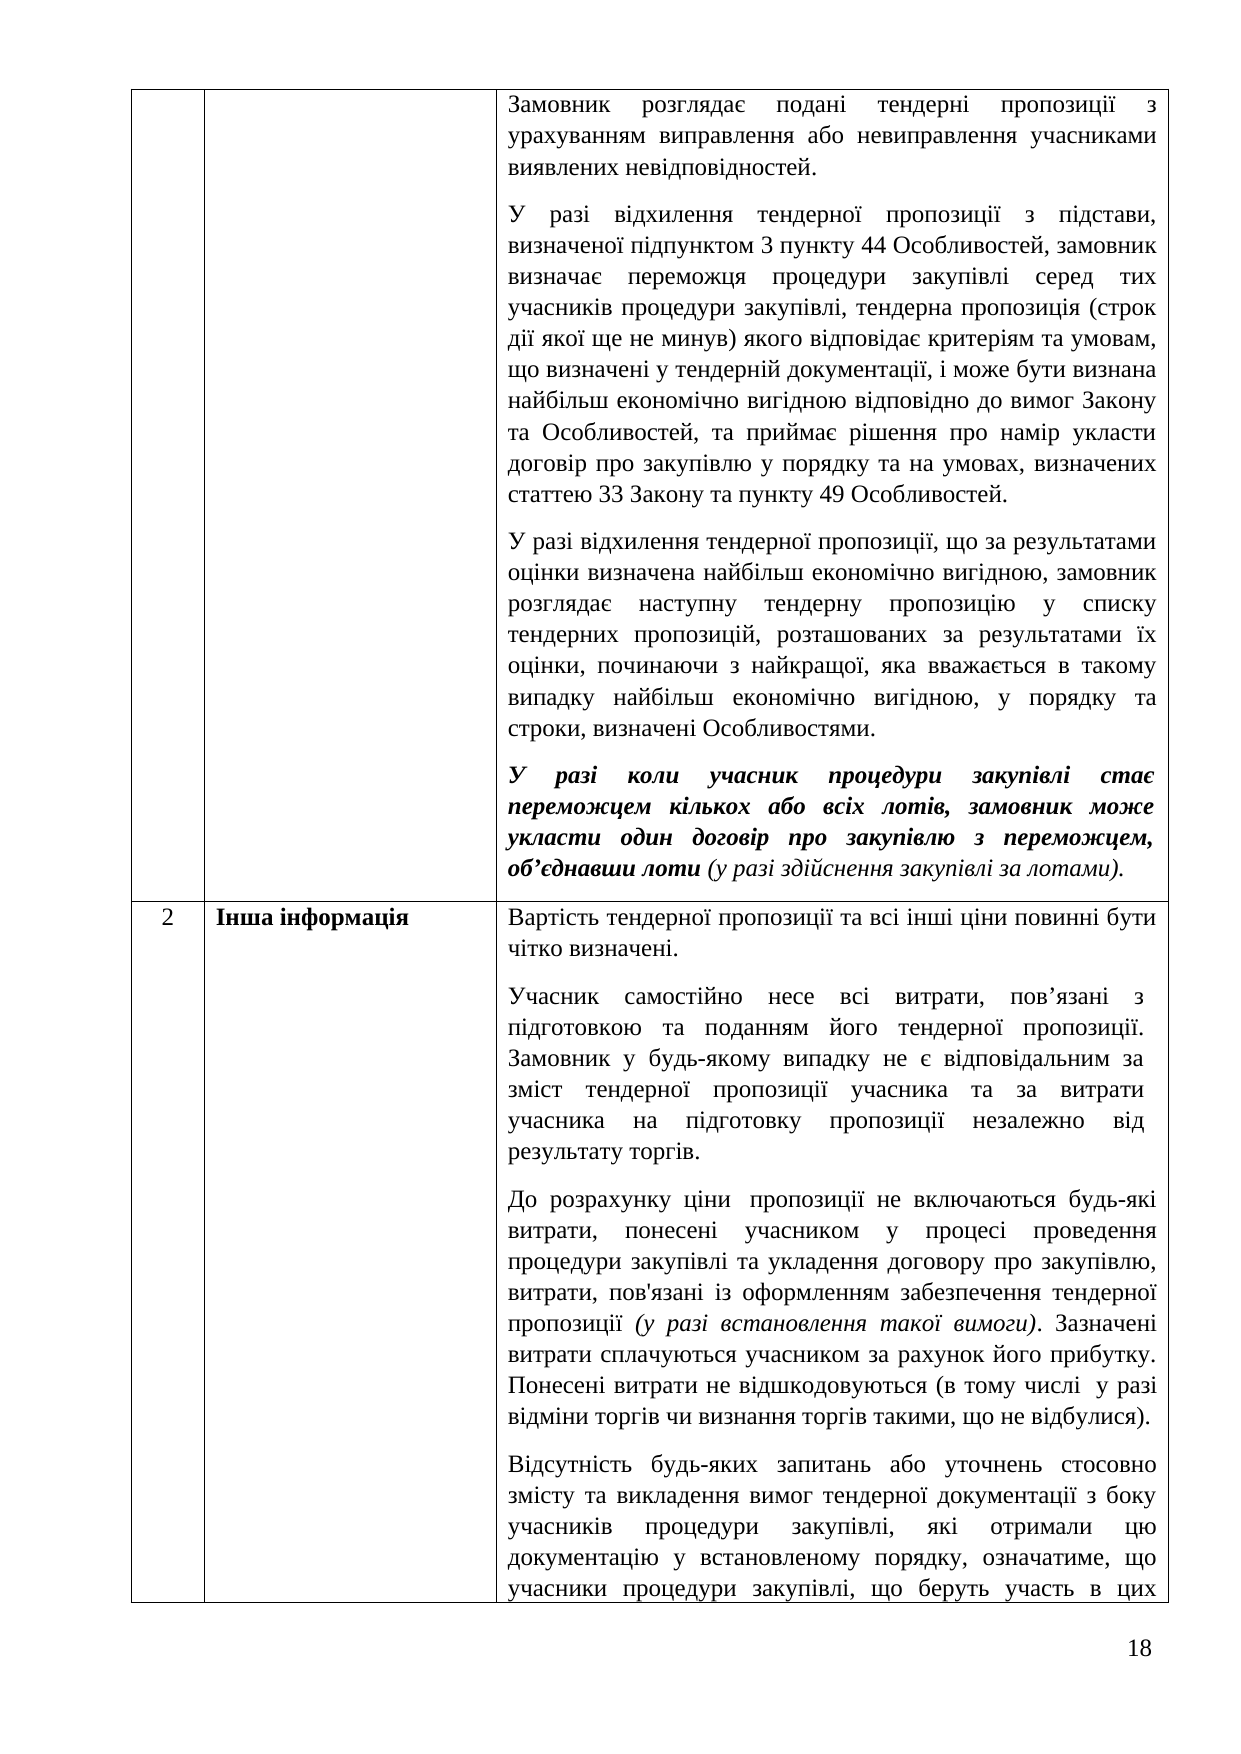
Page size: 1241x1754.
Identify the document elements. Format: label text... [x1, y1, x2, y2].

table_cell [497, 90, 1168, 901]
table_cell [205, 90, 496, 901]
table_cell 2 [132, 902, 204, 1602]
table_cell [497, 902, 1168, 1602]
table_cell 1 [132, 90, 204, 901]
table_cell Інша інформація [205, 902, 496, 1602]
